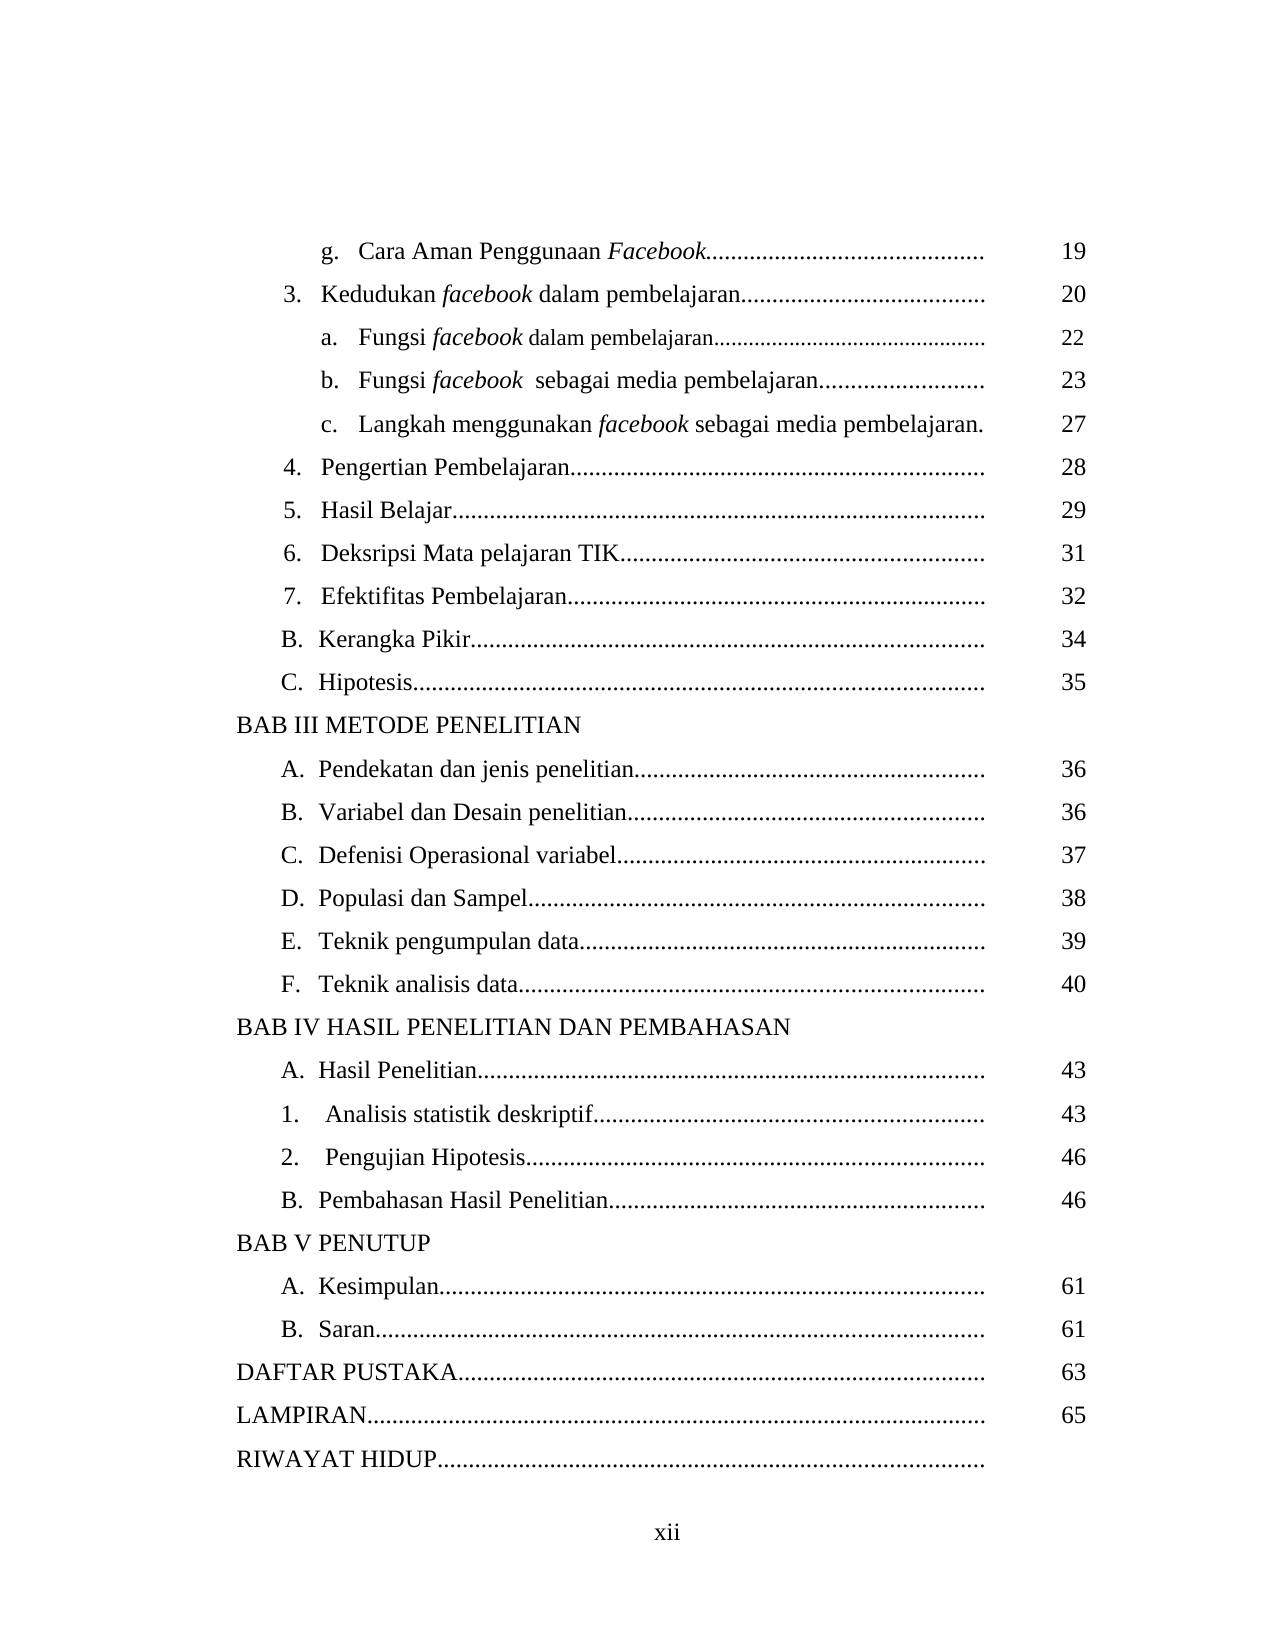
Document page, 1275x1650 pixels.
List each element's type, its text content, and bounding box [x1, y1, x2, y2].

text RIWAYAT HIDUP [236, 1444, 1098, 1472]
list Hasil Penelitian 43 [281, 1056, 1098, 1084]
text BAB III METODE PENELITIAN [236, 711, 1098, 739]
list Kesimpulan 61 [281, 1271, 1098, 1300]
list Deksripsi Mata pelajaran TIK 31 [283, 538, 1098, 567]
list Analisis statistik deskriptif 43 [281, 1099, 1098, 1127]
list Populasi dan Sampel 38 [281, 883, 1098, 912]
list Teknik pengumpulan data 39 [281, 926, 1098, 955]
list Variabel dan Desain penelitian 36 [281, 797, 1098, 826]
text BAB V PENUTUP [236, 1228, 1098, 1257]
list Defenisi Operasional variabel 37 [281, 840, 1098, 869]
text DAFTAR PUSTAKA 63 [236, 1357, 1098, 1386]
list Hasil Belajar 29 [283, 495, 1098, 524]
list Pengujian Hipotesis 46 [281, 1142, 1098, 1171]
list Hipotesis 35 [281, 667, 1098, 696]
list Teknik analisis data 40 [281, 969, 1098, 998]
list Kedudukan facebook dalam pembelajaran 20 [283, 279, 1098, 308]
list Cara Aman Penggunaan Facebook 19 [321, 236, 1098, 265]
list Efektifitas Pembelajaran 32 [283, 581, 1098, 610]
list Langkah menggunakan facebook sebagai media pembelajaran 27 [321, 409, 1098, 437]
list Saran 61 [281, 1314, 1098, 1343]
list Pembahasan Hasil Penelitian 46 [281, 1185, 1098, 1214]
list Pendekatan dan jenis penelitian 36 [281, 754, 1098, 782]
list Kerangka Pikir 34 [281, 624, 1098, 653]
list Fungsi facebook sebagai media pembelajaran 23 [321, 366, 1098, 394]
text LAMPIRAN 65 [236, 1401, 1098, 1429]
text BAB IV HASIL PENELITIAN DAN PEMBAHASAN [236, 1012, 1098, 1041]
list Fungsi facebook dalam pembelajaran 22 [321, 322, 1098, 351]
list Pengertian Pembelajaran 28 [283, 452, 1098, 481]
